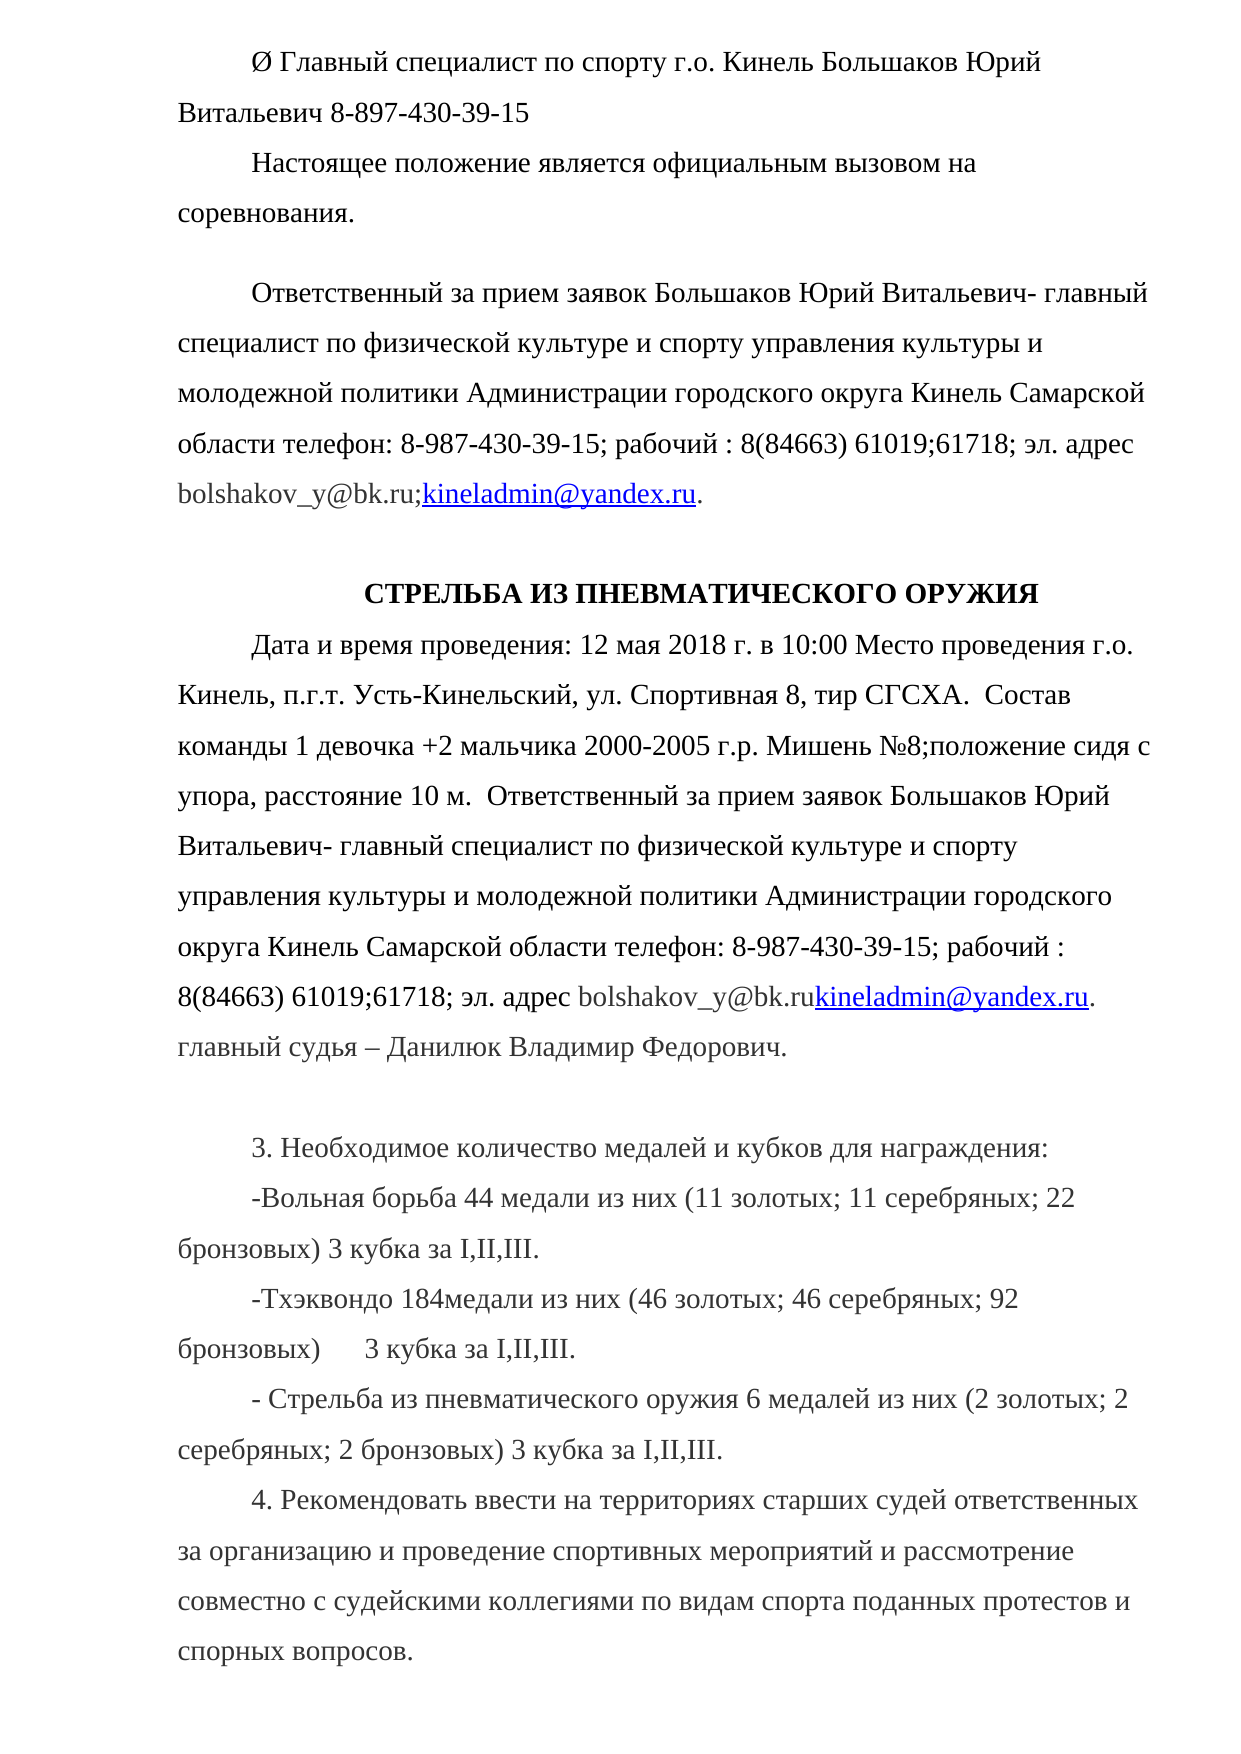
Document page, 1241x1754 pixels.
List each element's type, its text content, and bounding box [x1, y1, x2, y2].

text 4. Рекомендовать ввести на территориях старших судей ответственных за организацию и проведение спортивных мероприятий и рассмотрение совместно с судейскими коллегиями по видам спорта поданных протестов и спорных вопросов. [177, 1482, 1152, 1667]
text -Тхэквондо 184медали из них (46 золотых; 46 серебряных; 92 бронзовых) 3 кубка за I,II,III. [177, 1281, 1152, 1365]
text - Стрельба из пневматического оружия 6 медалей из них (2 золотых; 2 серебряных; 2 бронзовых) 3 кубка за I,II,III. [177, 1382, 1152, 1466]
text Ø Главный специалист по спорту г.о. Кинель Большаков Юрий Витальевич 8-897-430-39-15 [177, 44, 1152, 128]
text 3. Необходимое количество медалей и кубков для награждения: [177, 1130, 1152, 1164]
text СТРЕЛЬБА ИЗ ПНЕВМАТИЧЕСКОГО ОРУЖИЯ [177, 577, 1152, 610]
text Настоящее положение является официальным вызовом на соревнования. [177, 145, 1152, 229]
text Дата и время проведения: 12 мая 2018 г. в 10:00 Место проведения г.о. Кинель, п.г.т. Усть-Кинельский, ул. Спортивная 8, тир СГСХА. Состав команды 1 девочка +2 мальчика 2000-2005 г.р. Мишень №8;положение сидя с упора, расстояние 10 м. Ответственный за прием заявок Большаков Юрий Витальевич- главный специалист по физической культуре и спорту управления культуры и молодежной политики Администрации городского округа Кинель Самарской области телефон: 8-987-430-39-15; рабочий : 8(84663) 61019;61718; эл. адрес bolshakov_y@bk.rukineladmin@yandex.ru. главный судья – Данилюк Владимир Федорович. [177, 627, 1152, 1063]
text Ответственный за прием заявок Большаков Юрий Витальевич- главный специалист по физической культуре и спорту управления культуры и молодежной политики Администрации городского округа Кинель Самарской области телефон: 8-987-430-39-15; рабочий : 8(84663) 61019;61718; эл. адрес bolshakov_y@bk.ru;kineladmin@yandex.ru. [177, 275, 1152, 509]
text -Вольная борьба 44 медали из них (11 золотых; 11 серебряных; 22 бронзовых) 3 кубка за I,II,III. [177, 1180, 1152, 1264]
